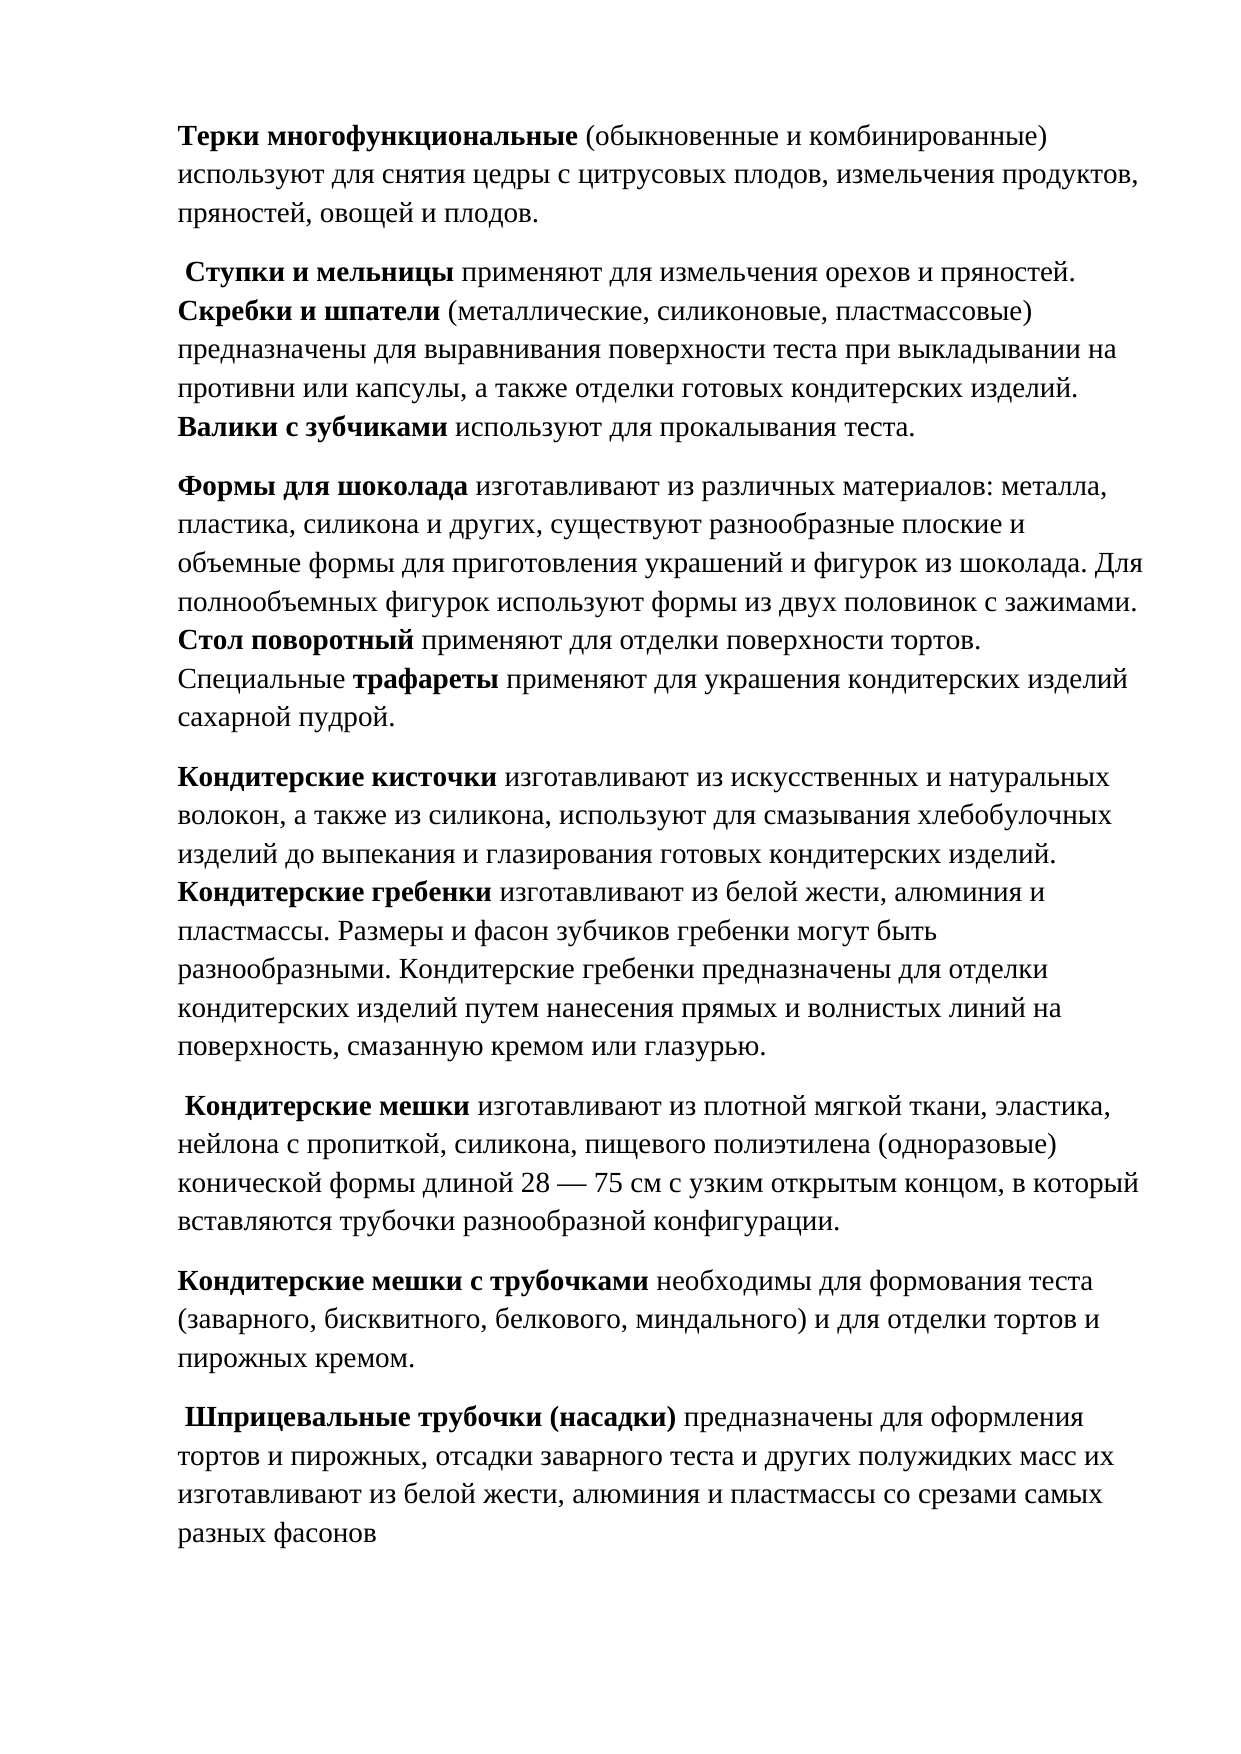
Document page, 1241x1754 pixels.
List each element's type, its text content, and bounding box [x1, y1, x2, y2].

text Шприцевальные трубочки (насадки) предназначены для оформления тортов и пирожных, отсадки заварного теста и других полужидких масс их изготавливают из белой жести, алюминия и пластмассы со срезами самых разных фасонов [177, 1399, 1152, 1548]
text Терки многофункциональные (обыкновенные и комбинированные) используют для снятия цедры с цитрусовых плодов, измельчения продуктов, пряностей, овощей и плодов. [177, 118, 1152, 229]
text Кондитерские мешки изготавливают из плотной мягкой ткани, эластика, нейлона с пропиткой, силикона, пищевого полиэтилена (одноразовые) конической формы длиной 28 — 75 см с узким открытым концом, в который вставляются трубочки разнообразной конфигурации. [177, 1088, 1152, 1237]
text Ступки и мельницы применяют для измельчения орехов и пряностей. Скребки и шпатели (металлические, силиконовые, пластмассовые) предназначены для выравнивания поверхности теста при выкладывании на противни или капсулы, а также отделки готовых кондитерских изделий. Валики с зубчиками используют для прокалывания теста. [177, 254, 1152, 442]
text Кондитерские кисточки изготавливают из искусственных и натуральных волокон, а также из силикона, используют для смазывания хлебобулочных изделий до выпекания и глазирования готовых кондитерских изделий. Кондитерские гребенки изготавливают из белой жести, алюминия и пластмассы. Размеры и фасон зубчиков гребенки могут быть разнообразными. Кондитерские гребенки предназначены для отделки кондитерских изделий путем нанесения прямых и волнистых линий на поверхность, смазанную кремом или глазурью. [177, 759, 1152, 1062]
text Кондитерские мешки с трубочками необходимы для формования теста (заварного, бисквитного, белкового, миндального) и для отделки тортов и пирожных кремом. [177, 1263, 1152, 1373]
text Формы для шоколада изготавливают из различных материалов: металла, пластика, силикона и других, существуют разнообразные плоские и объемные формы для приготовления украшений и фигурок из шоколада. Для полнообъемных фигурок используют формы из двух половинок с зажимами. Стол поворотный применяют для отделки поверхности тортов. Специальные трафареты применяют для украшения кондитерских изделий сахарной пудрой. [177, 468, 1152, 733]
